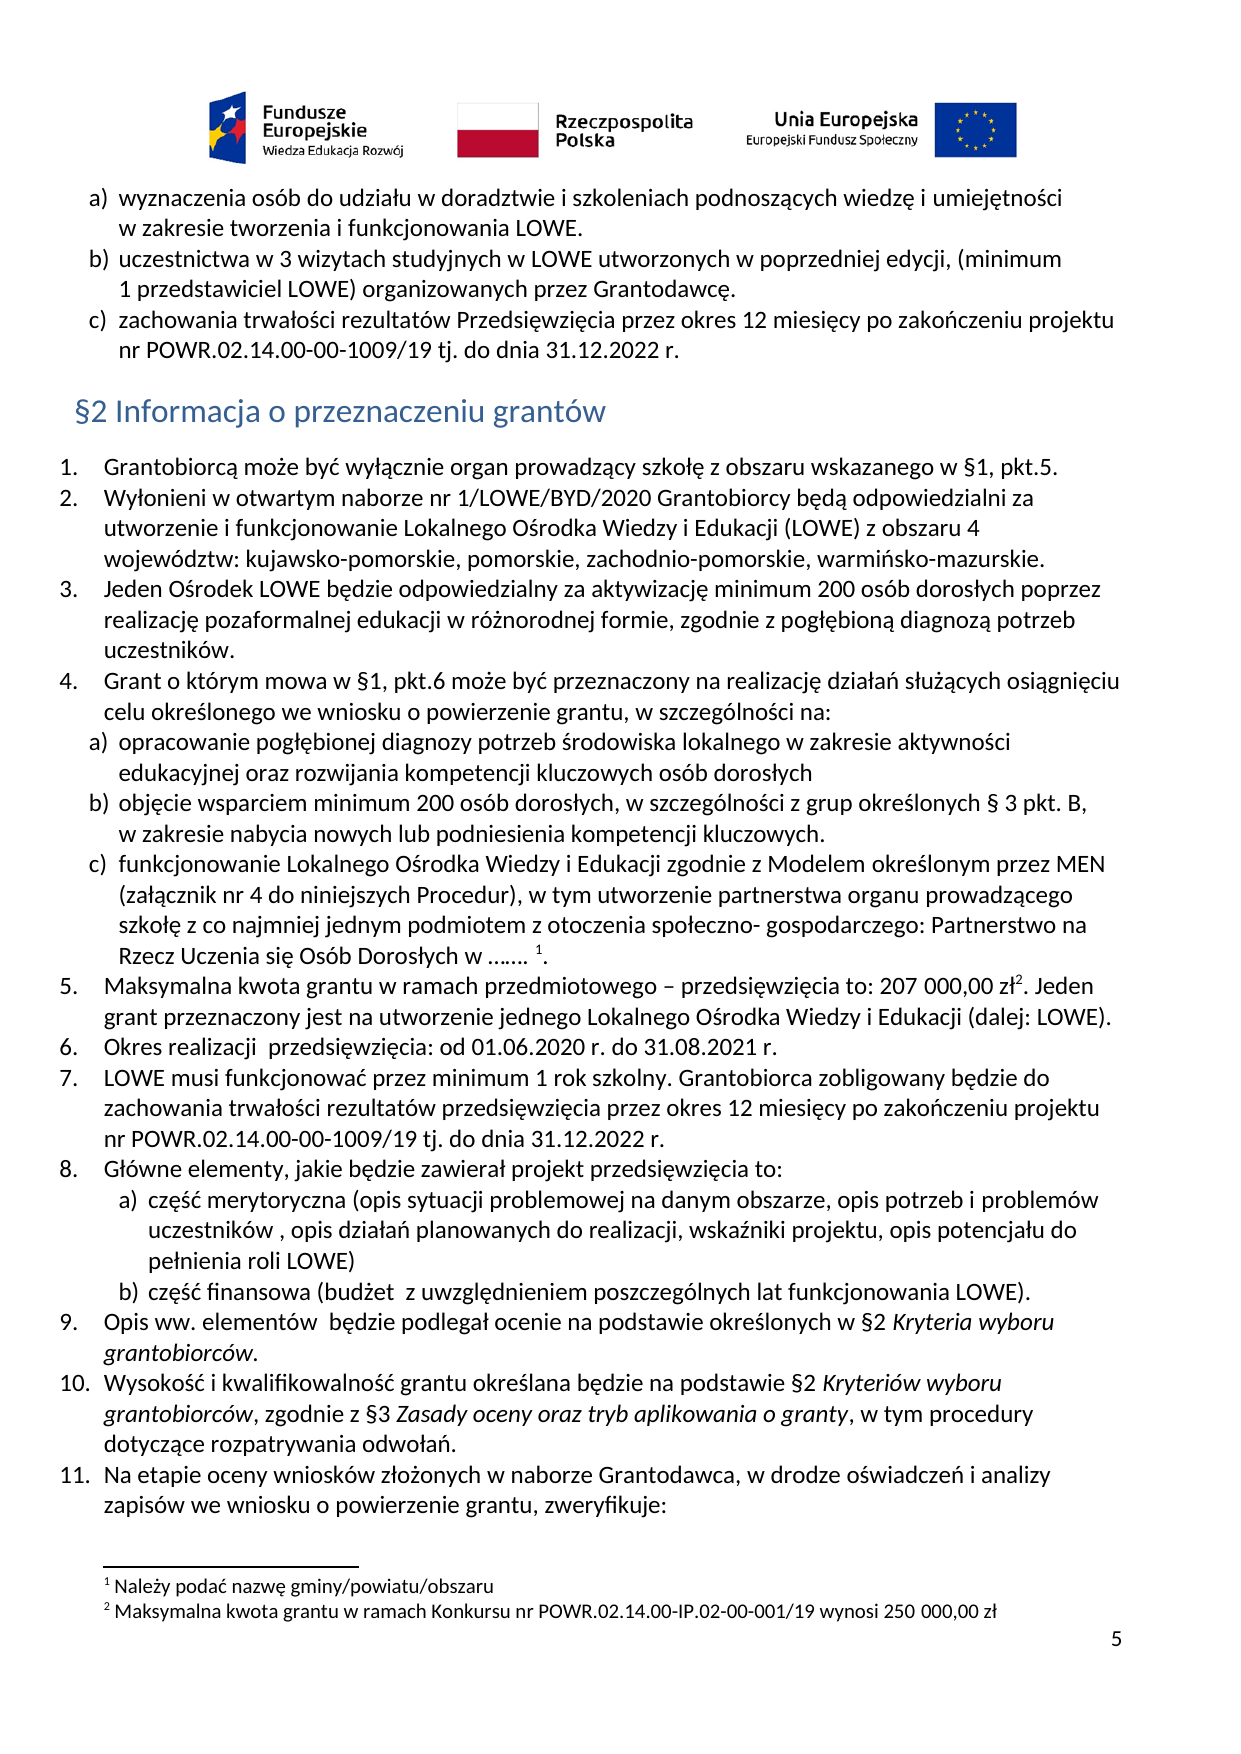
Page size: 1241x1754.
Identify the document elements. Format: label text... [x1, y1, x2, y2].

list uczestnictwa w 3 wizytach studyjnych w LOWE utworzonych w poprzedniej edycji, (minimum 1 przedstawiciel LOWE) organizowanych przez Grantodawcę. [89, 243, 1122, 304]
list Na etapie oceny wniosków złożonych w naborze Grantodawca, w drodze oświadczeń i analizy zapisów we wniosku o powierzenie grantu, zweryfikuje: [59, 1459, 1122, 1520]
text §2 Informacja o przeznaczeniu grantów [74, 390, 1122, 431]
picture [191, 73, 1034, 182]
list Wysokość i kwalifikowalność grantu określana będzie na podstawie §2 Kryteriów wyboru grantobiorców, zgodnie z §3 Zasady oceny oraz tryb aplikowania o granty, w tym procedury dotyczące rozpatrywania odwołań. [59, 1367, 1122, 1459]
list Opis ww. elementów będzie podlegał ocenie na podstawie określonych w §2 Kryteria wyboru grantobiorców. [59, 1306, 1122, 1367]
list zachowania trwałości rezultatów Przedsięwzięcia przez okres 12 miesięcy po zakończeniu projektu nr POWR.02.14.00-00-1009/19 tj. do dnia 31.12.2022 r. [89, 304, 1122, 365]
list część merytoryczna (opis sytuacji problemowej na danym obszarze, opis potrzeb i problemów uczestników , opis działań planowanych do realizacji, wskaźniki projektu, opis potencjału do pełnienia roli LOWE) [118, 1184, 1122, 1276]
list Grantobiorcą może być wyłącznie organ prowadzący szkołę z obszaru wskazanego w §1, pkt.5. [59, 452, 1122, 482]
list Grant o którym mowa w §1, pkt.6 może być przeznaczony na realizację działań służących osiągnięciu celu określonego we wniosku o powierzenie grantu, w szczególności na: [59, 665, 1122, 726]
list Wyłonieni w otwartym naborze nr 1/LOWE/BYD/2020 Grantobiorcy będą odpowiedzialni za utworzenie i funkcjonowanie Lokalnego Ośrodka Wiedzy i Edukacji (LOWE) z obszaru 4 województw: kujawsko-pomorskie, pomorskie, zachodnio-pomorskie, warmińsko-mazurskie. [59, 482, 1122, 574]
list Jeden Ośrodek LOWE będzie odpowiedzialny za aktywizację minimum 200 osób dorosłych poprzez realizację pozaformalnej edukacji w różnorodnej formie, zgodnie z pogłębioną diagnozą potrzeb uczestników. [59, 574, 1122, 665]
list Główne elementy, jakie będzie zawierał projekt przedsięwzięcia to: [59, 1153, 1122, 1184]
list funkcjonowanie Lokalnego Ośrodka Wiedzy i Edukacji zgodnie z Modelem określonym przez MEN (załącznik nr 4 do niniejszych Procedur), w tym utworzenie partnerstwa organu prowadzącego szkołę z co najmniej jednym podmiotem z otoczenia społeczno- gospodarczego: Partnerstwo na Rzecz Uczenia się Osób Dorosłych w ……. . [89, 848, 1122, 970]
list wyznaczenia osób do udziału w doradztwie i szkoleniach podnoszących wiedzę i umiejętności w zakresie tworzenia i funkcjonowania LOWE. [89, 182, 1122, 243]
list Maksymalna kwota grantu w ramach przedmiotowego – przedsięwzięcia to: 207 000,00 zł. Jeden grant przeznaczony jest na utworzenie jednego Lokalnego Ośrodka Wiedzy i Edukacji (dalej: LOWE). [59, 970, 1122, 1031]
list część finansowa (budżet z uwzględnieniem poszczególnych lat funkcjonowania LOWE). [118, 1276, 1122, 1306]
list Okres realizacji przedsięwzięcia: od 01.06.2020 r. do 31.08.2021 r. [59, 1031, 1122, 1062]
list opracowanie pogłębionej diagnozy potrzeb środowiska lokalnego w zakresie aktywności edukacyjnej oraz rozwijania kompetencji kluczowych osób dorosłych [89, 726, 1122, 787]
list LOWE musi funkcjonować przez minimum 1 rok szkolny. Grantobiorca zobligowany będzie do zachowania trwałości rezultatów przedsięwzięcia przez okres 12 miesięcy po zakończeniu projektu nr POWR.02.14.00-00-1009/19 tj. do dnia 31.12.2022 r. [59, 1062, 1122, 1153]
list objęcie wsparciem minimum 200 osób dorosłych, w szczególności z grup określonych § 3 pkt. B, w zakresie nabycia nowych lub podniesienia kompetencji kluczowych. [89, 787, 1122, 848]
